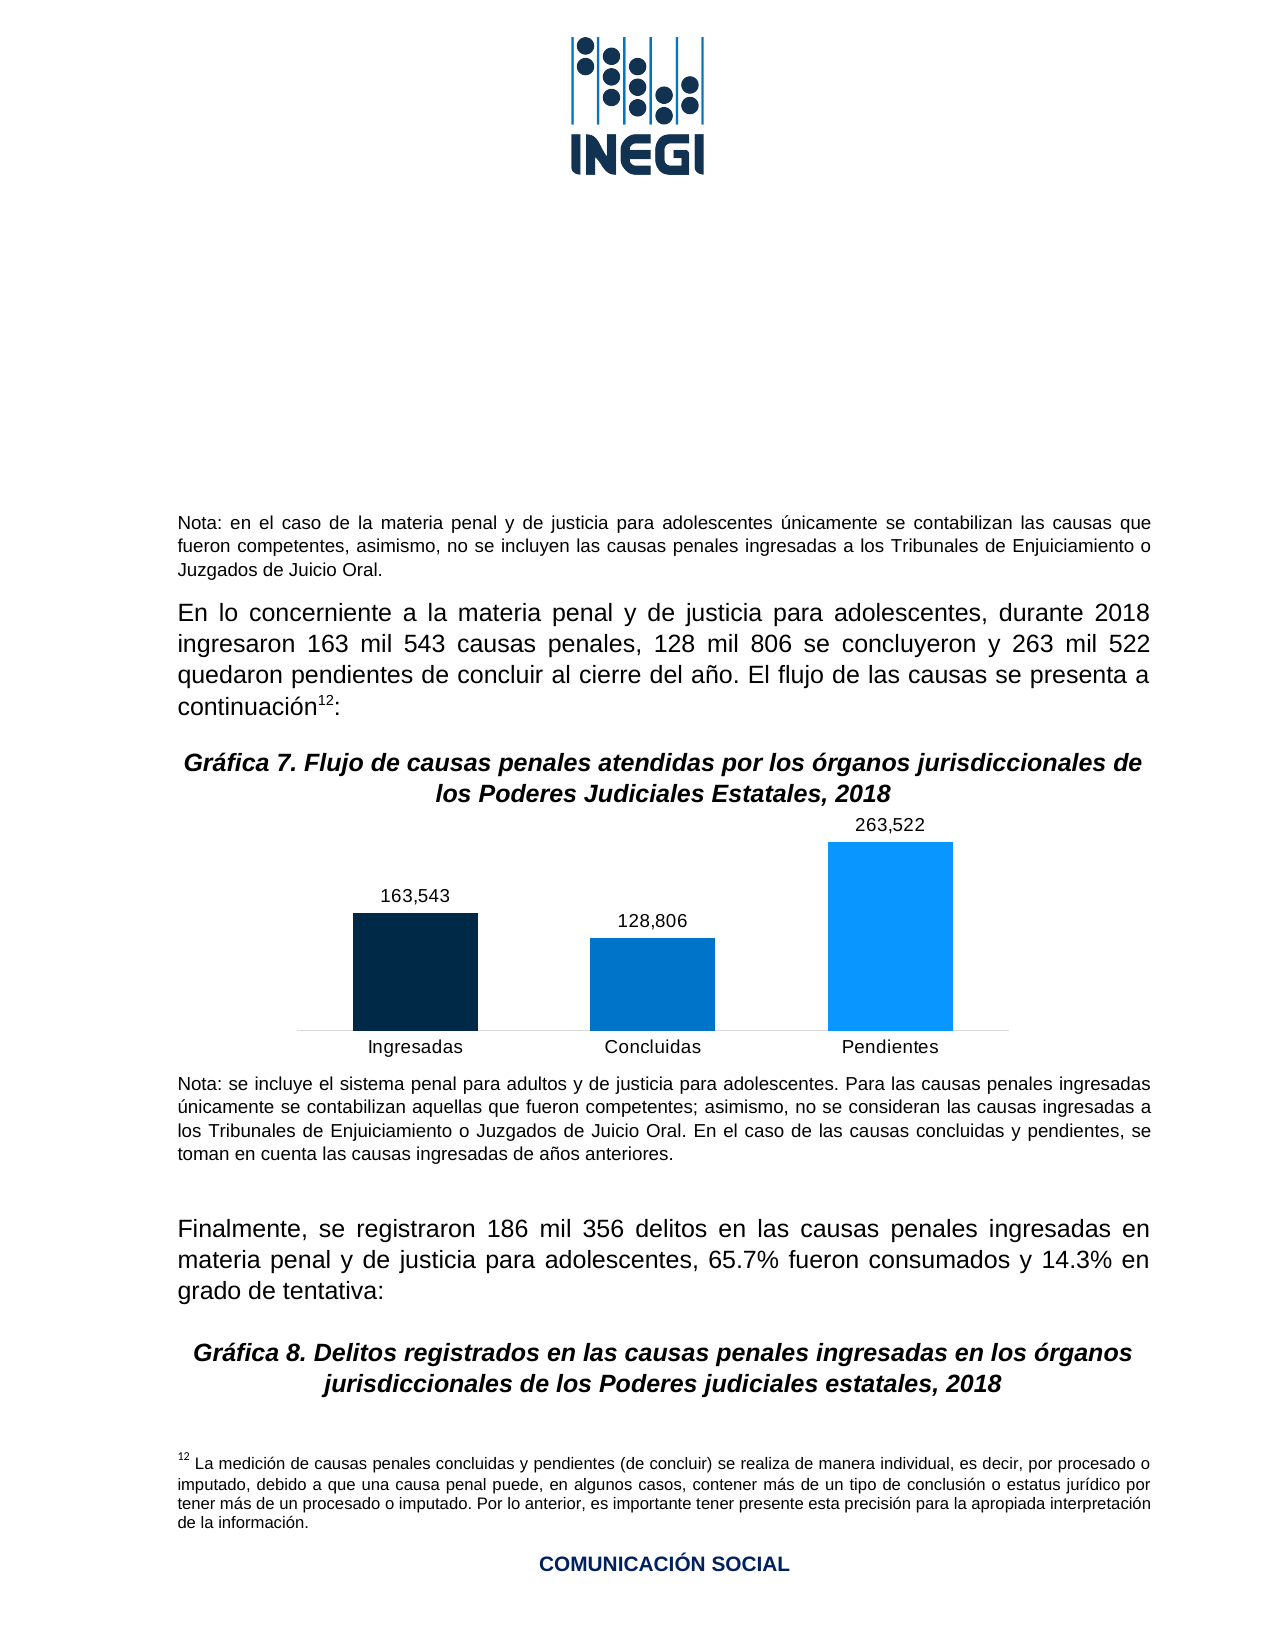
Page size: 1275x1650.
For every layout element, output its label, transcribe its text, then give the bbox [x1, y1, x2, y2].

text Nota: se incluye el sistema penal para adultos y de justicia para adolescentes. Para las causas penales ingresadas únicamente se contabilizan aquellas que fueron competentes; asimismo, no se consideran las causas ingresadas a los Tribunales de Enjuiciamiento o Juzgados de Juicio Oral. En el caso de las causas concluidas y pendientes, se toman en cuenta las causas ingresadas de años anteriores. [177, 1073, 1152, 1164]
text Gráfica 7. Flujo de causas penales atendidas por los órganos jurisdiccionales de los Poderes Judiciales Estatales, 2018 [177, 747, 1152, 807]
text Finalmente, se registraron 186 mil 356 delitos en las causas penales ingresadas en materia penal y de justicia para adolescentes, 65.7% fueron consumados y 14.3% en grado de tentativa: [177, 1214, 1152, 1304]
text Nota: en el caso de la materia penal y de justicia para adolescentes únicamente se contabilizan las causas que fueron competentes, asimismo, no se incluyen las causas penales ingresadas a los Tribunales de Enjuiciamiento o Juzgados de Juicio Oral. [177, 512, 1152, 580]
picture [571, 37, 704, 175]
text En lo concerniente a la materia penal y de justicia para adolescentes, durante 2018 ingresaron 163 mil 543 causas penales, 128 mil 806 se concluyeron y 263 mil 522 quedaron pendientes de concluir al cierre del año. El flujo de las causas se presenta a continuación: [177, 598, 1152, 720]
text Gráfica 8. Delitos registrados en las causas penales ingresadas en los órganos jurisdiccionales de los Poderes judiciales estatales, 2018 [177, 1338, 1152, 1398]
